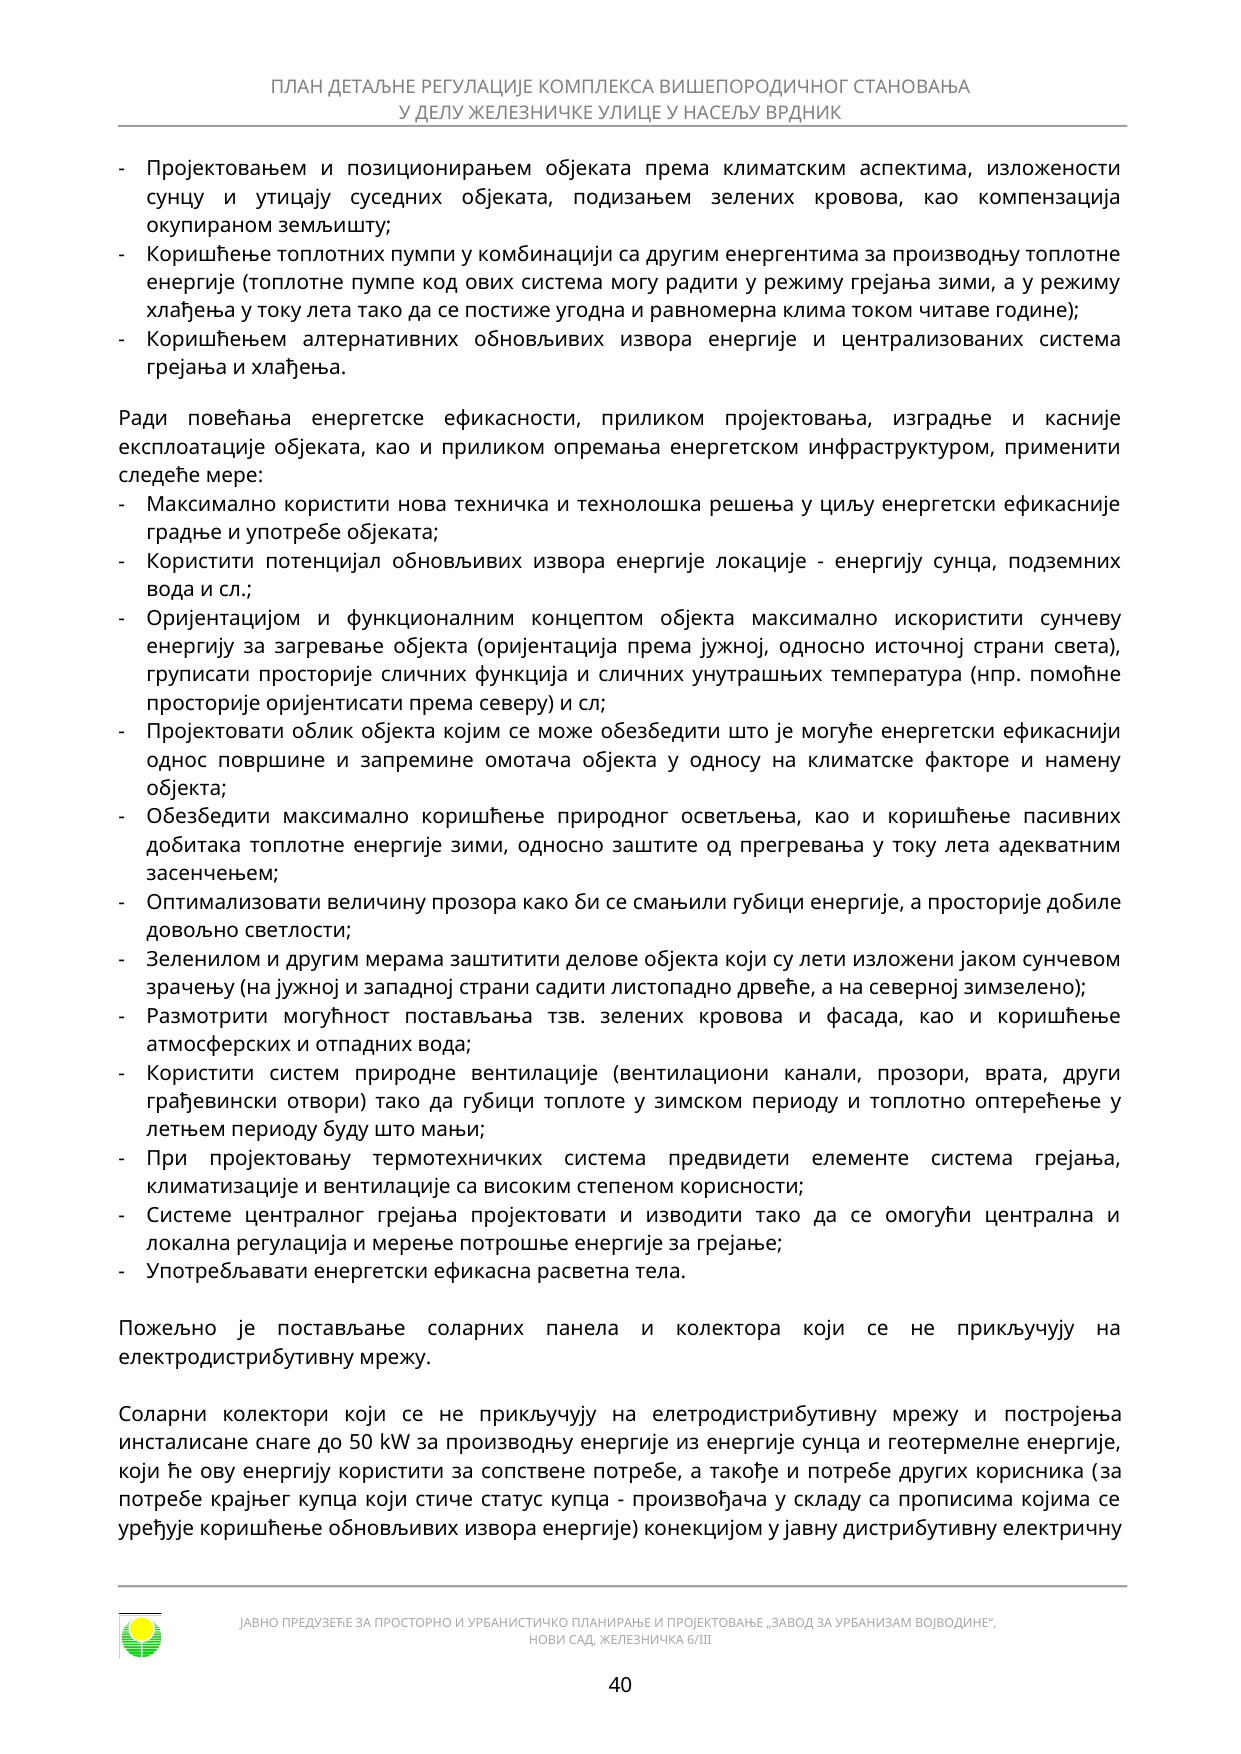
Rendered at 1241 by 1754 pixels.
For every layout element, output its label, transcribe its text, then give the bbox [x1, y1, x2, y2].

list Оптимализовати величину прозора како би се смањили губици енергије, а просторије добиле довољно светлости; [118, 887, 1122, 944]
text Ради повећања енергетске ефикасности, приликом пројектовања, изградње и касније експлоатације објеката, као и приликом опремања енергетском инфраструктуром, применити следеће мере: [118, 403, 1122, 489]
list Зеленилом и другим мерама заштитити делове објекта који су лети изложени јаком сунчевом зрачењу (на јужној и западној страни садити листопадно дрвеће, а на северној зимзелено); [118, 944, 1122, 1001]
list Пројектовати облик објекта којим се може обезбедити што је могуће енергетски ефикаснији однос површине и запремине омотача објекта у односу на климатске факторе и намену објекта; [118, 716, 1122, 802]
list Оријентацијом и функционалним концептом објекта максимално искористити сунчеву енергију за загревање објекта (оријентација према јужној, односно источној страни света), груписати просторије сличних функција и сличних унутрашњих температура (нпр. помоћне просторије оријентисати према северу) и сл; [118, 603, 1122, 716]
text Пожељно је постављање соларних панела и колектора који се не прикључују на електродистрибутивну мрежу. [118, 1313, 1122, 1370]
list Коришћење топлотних пумпи у комбинацији са другим енергентима за производњу топлотне енергије (топлотне пумпе код ових система могу радити у режиму грејања зими, а у режиму хлађења у току лета тако да се постиже угодна и равномерна клима током читаве године); [118, 239, 1122, 324]
list Размотрити могућност постављања тзв. зелених кровова и фасада, као и коришћење атмосферских и отпадних вода; [118, 1001, 1122, 1058]
list Максимално користити нова техничка и технолошка решења у циљу енергетски ефикасније градње и употребе објеката; [118, 489, 1122, 546]
list При пројектовању термотехничких система предвидети елементе система грејања, климатизације и вентилације са високим степеном корисности; [118, 1143, 1122, 1200]
list Користити потенцијал обновљивих извора енергије локације - енергију сунца, подземних вода и сл.; [118, 546, 1122, 603]
list Користити систем природне вентилације (вентилациони канали, прозори, врата, други грађевински отвори) тако да губици топлоте у зимском периоду и топлотно оптерећење у летњем периоду буду што мањи; [118, 1058, 1122, 1143]
list Системе централног грејања пројектовати и изводити тако да се омогући централна и локална регулација и мерење потрошње енергије за грејање; [118, 1200, 1122, 1257]
list Пројектовањем и позиционирањем објеката према климатским аспектима, изложености сунцу и утицају суседних објеката, подизањем зелених кровова, као компензација окупираном земљишту; [118, 153, 1122, 239]
picture [117, 1613, 161, 1657]
list Употребљавати енергетски ефикасна расветна тела. [118, 1257, 1122, 1285]
list Обезбедити максимално коришћење природног осветљења, као и коришћење пасивних добитака топлотне енергије зими, односно заштите од прегревања у току лета адекватним засенчењем; [118, 802, 1122, 887]
list Коришћењем алтернативних обновљивих извора енергије и централизованих система грејања и хлађења. [118, 324, 1122, 381]
